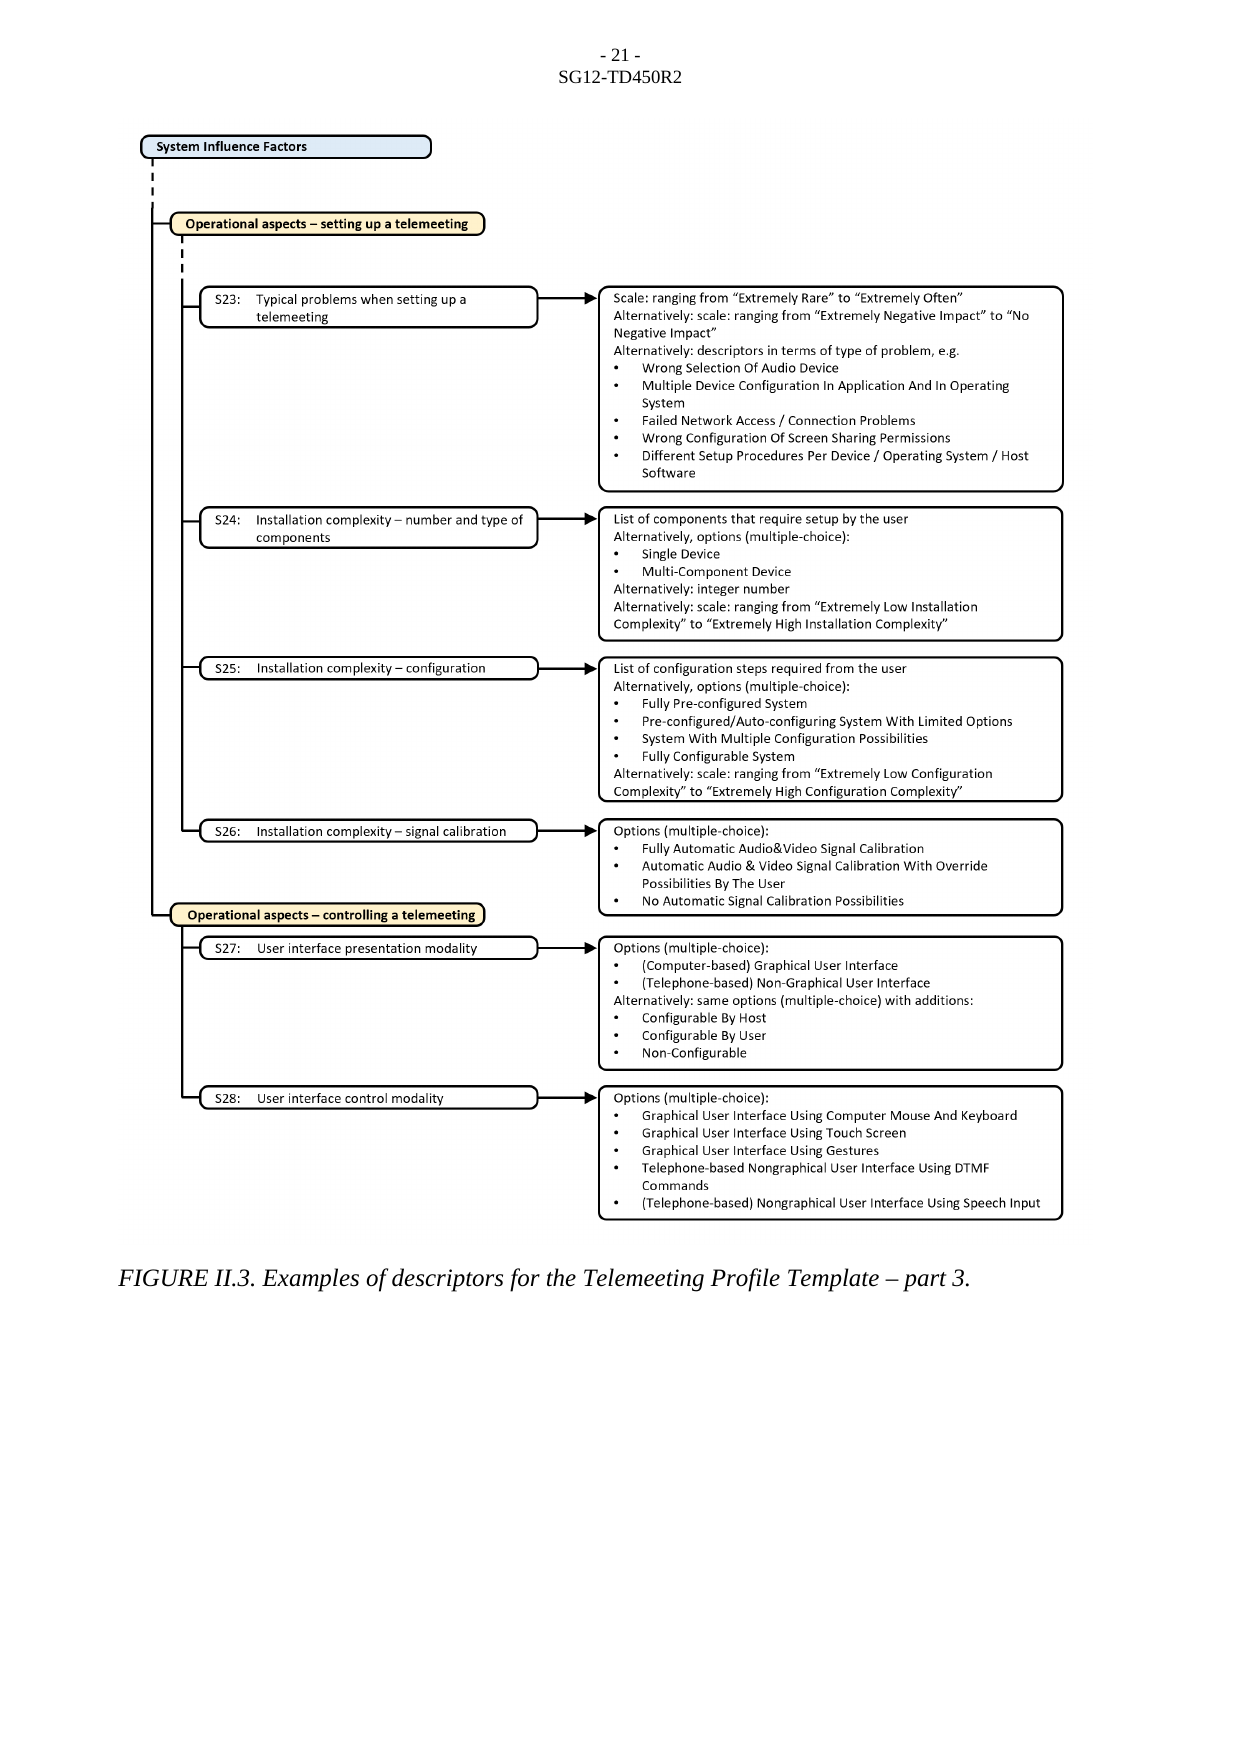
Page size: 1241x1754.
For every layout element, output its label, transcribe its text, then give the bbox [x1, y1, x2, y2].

picture [118, 118, 1094, 1245]
text FIGURE II.3. Examples of descriptors for the Telemeeting Profile Template – part 3. [118, 1263, 1122, 1292]
